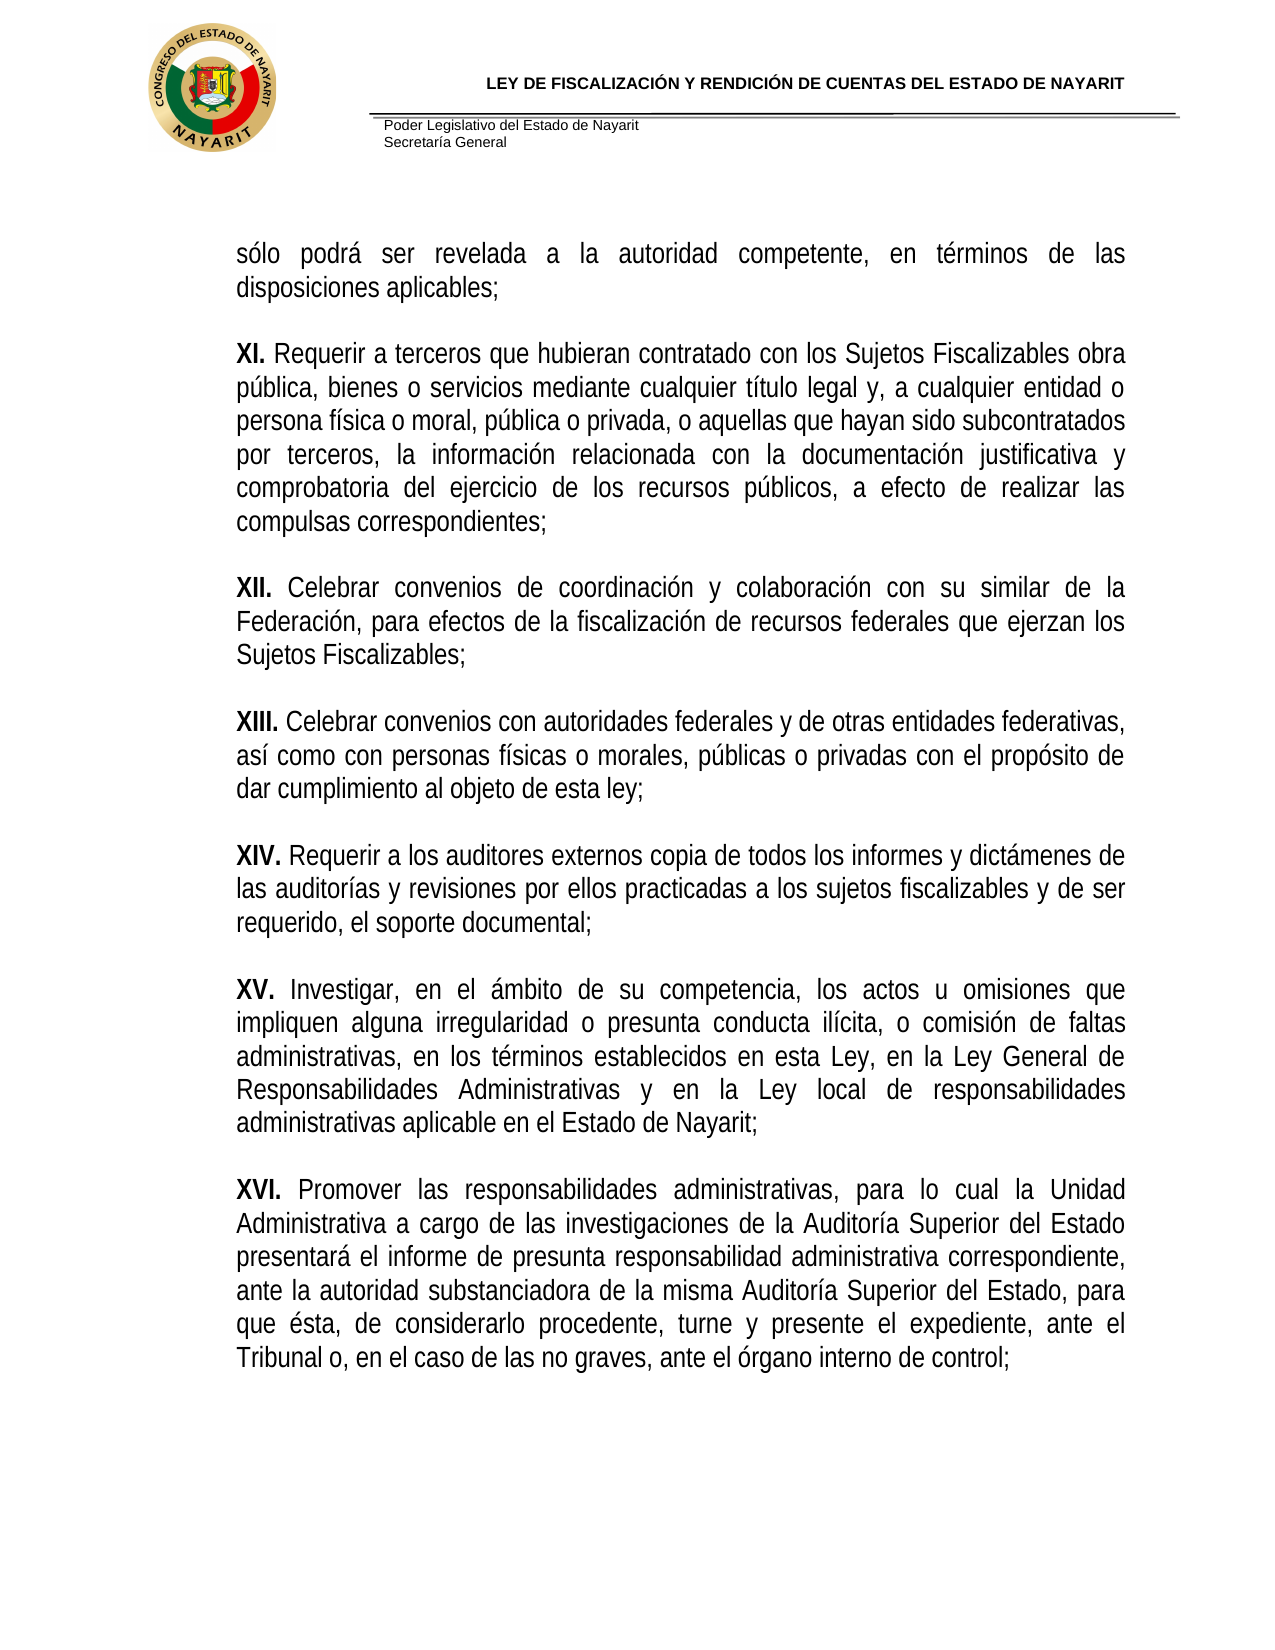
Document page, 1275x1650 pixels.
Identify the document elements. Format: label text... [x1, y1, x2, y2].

text XIII. Celebrar convenios con autoridades federales y de otras entidades federativas, así como con personas físicas o morales, públicas o privadas con el propósito de dar cumplimiento al objeto de esta ley; [236, 704, 1127, 805]
text XV. Investigar, en el ámbito de su competencia, los actos u omisiones que impliquen alguna irregularidad o presunta conducta ilícita, o comisión de faltas administrativas, en los términos establecidos en esta Ley, en la Ley General de Responsabilidades Administrativas y en la Ley local de responsabilidades administrativas aplicable en el Estado de Nayarit; [236, 972, 1127, 1139]
text XVI. Promover las responsabilidades administrativas, para lo cual la Unidad Administrativa a cargo de las investigaciones de la Auditoría Superior del Estado presentará el informe de presunta responsabilidad administrativa correspondiente, ante la autoridad substanciadora de la misma Auditoría Superior del Estado, para que ésta, de considerarlo procedente, turne y presente el expediente, ante el Tribunal o, en el caso de las no graves, ante el órgano interno de control; [236, 1172, 1127, 1373]
text XI. Requerir a terceros que hubieran contratado con los Sujetos Fiscalizables obra pública, bienes o servicios mediante cualquier título legal y, a cualquier entidad o persona física o moral, pública o privada, o aquellas que hayan sido subcontratados por terceros, la información relacionada con la documentación justificativa y comprobatoria del ejercicio de los recursos públicos, a efecto de realizar las compulsas correspondientes; [236, 337, 1127, 537]
text XII. Celebrar convenios de coordinación y colaboración con su similar de la Federación, para efectos de la fiscalización de recursos federales que ejerzan los Sujetos Fiscalizables; [236, 571, 1127, 671]
text XIV. Requerir a los auditores externos copia de todos los informes y dictámenes de las auditorías y revisiones por ellos practicadas a los sujetos fiscalizables y de ser requerido, el soporte documental; [236, 838, 1127, 938]
picture [148, 23, 277, 152]
